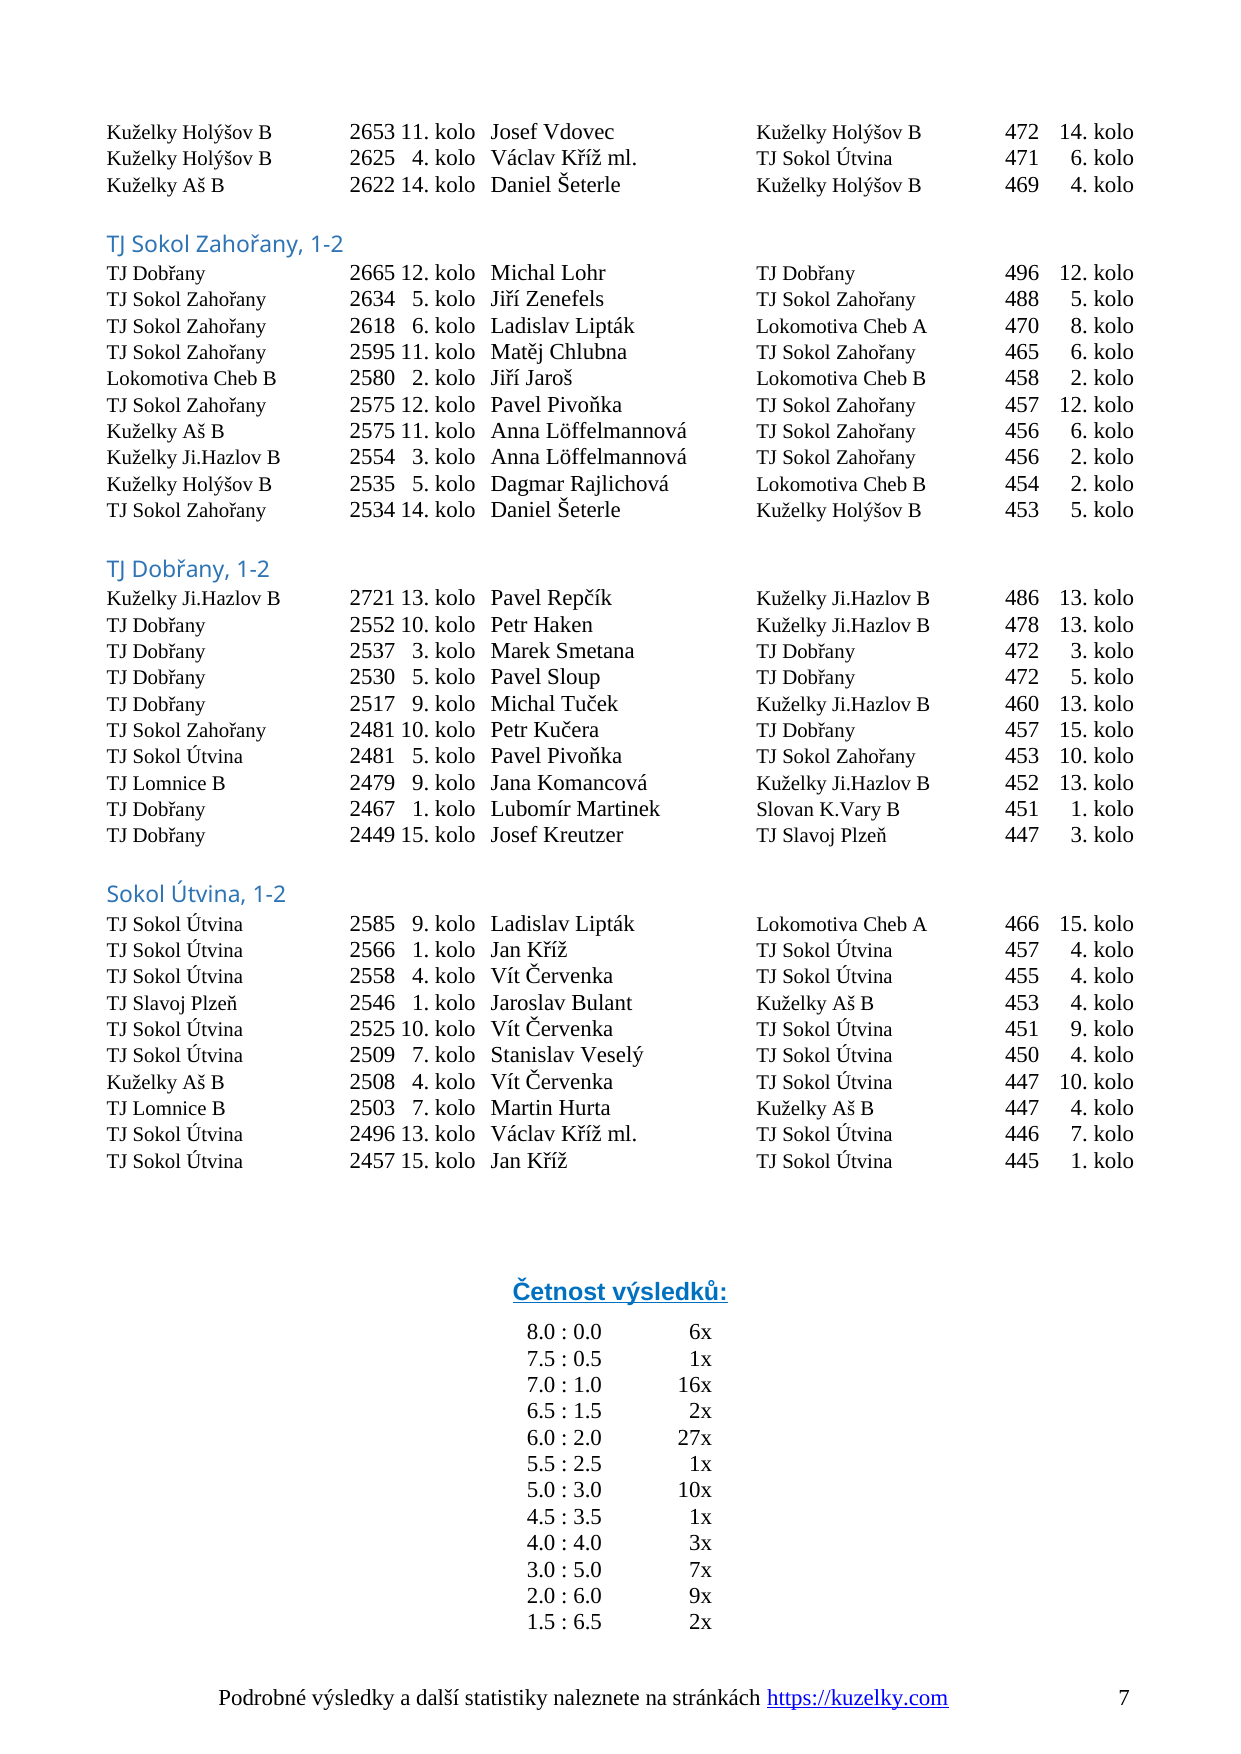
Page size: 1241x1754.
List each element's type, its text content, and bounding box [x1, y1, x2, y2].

text TJ Lomnice B 2479 9. kolo Jana Komancová Kuželky Ji.Hazlov B 452 13. kolo [106, 769, 1134, 795]
text Kuželky Holýšov B 2625 4. kolo Václav Kříž ml. TJ Sokol Útvina 471 6. kolo [106, 144, 1134, 171]
text TJ Sokol Útvina 2585 9. kolo Ladislav Lipták Lokomotiva Cheb A 466 15. kolo [106, 909, 1134, 936]
text TJ Sokol Útvina 2566 1. kolo Jan Kříž TJ Sokol Útvina 457 4. kolo [106, 936, 1134, 962]
text TJ Sokol Útvina 2558 4. kolo Vít Červenka TJ Sokol Útvina 455 4. kolo [106, 962, 1134, 989]
text 3.0 : 5.0 7x [106, 1556, 1134, 1582]
text 2.0 : 6.0 9x [106, 1582, 1134, 1608]
text TJ Dobřany 2537 3. kolo Marek Smetana TJ Dobřany 472 3. kolo [106, 637, 1134, 663]
text 6.5 : 1.5 2x [106, 1397, 1134, 1424]
text TJ Sokol Útvina 2457 15. kolo Jan Kříž TJ Sokol Útvina 445 1. kolo [106, 1147, 1134, 1173]
text TJ Dobřany 2467 1. kolo Lubomír Martinek Slovan K.Vary B 451 1. kolo [106, 795, 1134, 821]
text TJ Sokol Útvina 2481 5. kolo Pavel Pivoňka TJ Sokol Zahořany 453 10. kolo [106, 742, 1134, 769]
text TJ Sokol Zahořany 2634 5. kolo Jiří Zenefels TJ Sokol Zahořany 488 5. kolo [106, 285, 1134, 312]
text TJ Sokol Zahořany 2481 10. kolo Petr Kučera TJ Dobřany 457 15. kolo [106, 716, 1134, 742]
text TJ Dobřany 2530 5. kolo Pavel Sloup TJ Dobřany 472 5. kolo [106, 663, 1134, 690]
text TJ Lomnice B 2503 7. kolo Martin Hurta Kuželky Aš B 447 4. kolo [106, 1094, 1134, 1120]
text 6.0 : 2.0 27x [106, 1424, 1134, 1450]
text TJ Sokol Útvina 2509 7. kolo Stanislav Veselý TJ Sokol Útvina 450 4. kolo [106, 1041, 1134, 1068]
text 4.0 : 4.0 3x [106, 1529, 1134, 1556]
text 7.0 : 1.0 16x [106, 1371, 1134, 1397]
text TJ Dobřany 2449 15. kolo Josef Kreutzer TJ Slavoj Plzeň 447 3. kolo [106, 821, 1134, 848]
text Kuželky Aš B 2622 14. kolo Daniel Šeterle Kuželky Holýšov B 469 4. kolo [106, 171, 1134, 197]
text Kuželky Ji.Hazlov B 2554 3. kolo Anna Löffelmannová TJ Sokol Zahořany 456 2. kolo [106, 443, 1134, 470]
text TJ Dobřany 2517 9. kolo Michal Tuček Kuželky Ji.Hazlov B 460 13. kolo [106, 690, 1134, 716]
text 1.5 : 6.5 2x [106, 1608, 1134, 1635]
text 5.0 : 3.0 10x [106, 1477, 1134, 1503]
text TJ Sokol Zahořany 2595 11. kolo Matěj Chlubna TJ Sokol Zahořany 465 6. kolo [106, 338, 1134, 364]
text Kuželky Holýšov B 2653 11. kolo Josef Vdovec Kuželky Holýšov B 472 14. kolo [106, 118, 1134, 144]
text TJ Slavoj Plzeň 2546 1. kolo Jaroslav Bulant Kuželky Aš B 453 4. kolo [106, 989, 1134, 1015]
text TJ Dobřany 2665 12. kolo Michal Lohr TJ Dobřany 496 12. kolo [106, 259, 1134, 285]
subtitle TJ Dobřany, 1-2 [106, 553, 1134, 584]
text Lokomotiva Cheb B 2580 2. kolo Jiří Jaroš Lokomotiva Cheb B 458 2. kolo [106, 364, 1134, 391]
text Kuželky Holýšov B 2535 5. kolo Dagmar Rajlichová Lokomotiva Cheb B 454 2. kolo [106, 470, 1134, 496]
text TJ Sokol Zahořany 2618 6. kolo Ladislav Lipták Lokomotiva Cheb A 470 8. kolo [106, 312, 1134, 338]
subtitle Sokol Útvina, 1-2 [106, 878, 1134, 909]
text 8.0 : 0.0 6x [106, 1318, 1134, 1345]
text TJ Sokol Zahořany 2575 12. kolo Pavel Pivoňka TJ Sokol Zahořany 457 12. kolo [106, 391, 1134, 417]
text Kuželky Aš B 2575 11. kolo Anna Löffelmannová TJ Sokol Zahořany 456 6. kolo [106, 417, 1134, 443]
text TJ Dobřany 2552 10. kolo Petr Haken Kuželky Ji.Hazlov B 478 13. kolo [106, 611, 1134, 637]
text TJ Sokol Útvina 2496 13. kolo Václav Kříž ml. TJ Sokol Útvina 446 7. kolo [106, 1120, 1134, 1147]
text TJ Sokol Zahořany 2534 14. kolo Daniel Šeterle Kuželky Holýšov B 453 5. kolo [106, 496, 1134, 522]
subtitle TJ Sokol Zahořany, 1-2 [106, 228, 1134, 259]
text 5.5 : 2.5 1x [106, 1450, 1134, 1477]
text TJ Sokol Útvina 2525 10. kolo Vít Červenka TJ Sokol Útvina 451 9. kolo [106, 1015, 1134, 1041]
text 7.5 : 0.5 1x [106, 1345, 1134, 1371]
text 4.5 : 3.5 1x [106, 1503, 1134, 1529]
text Četnost výsledků: [94, 1277, 1145, 1306]
text Kuželky Aš B 2508 4. kolo Vít Červenka TJ Sokol Útvina 447 10. kolo [106, 1068, 1134, 1094]
text Kuželky Ji.Hazlov B 2721 13. kolo Pavel Repčík Kuželky Ji.Hazlov B 486 13. kolo [106, 584, 1134, 611]
